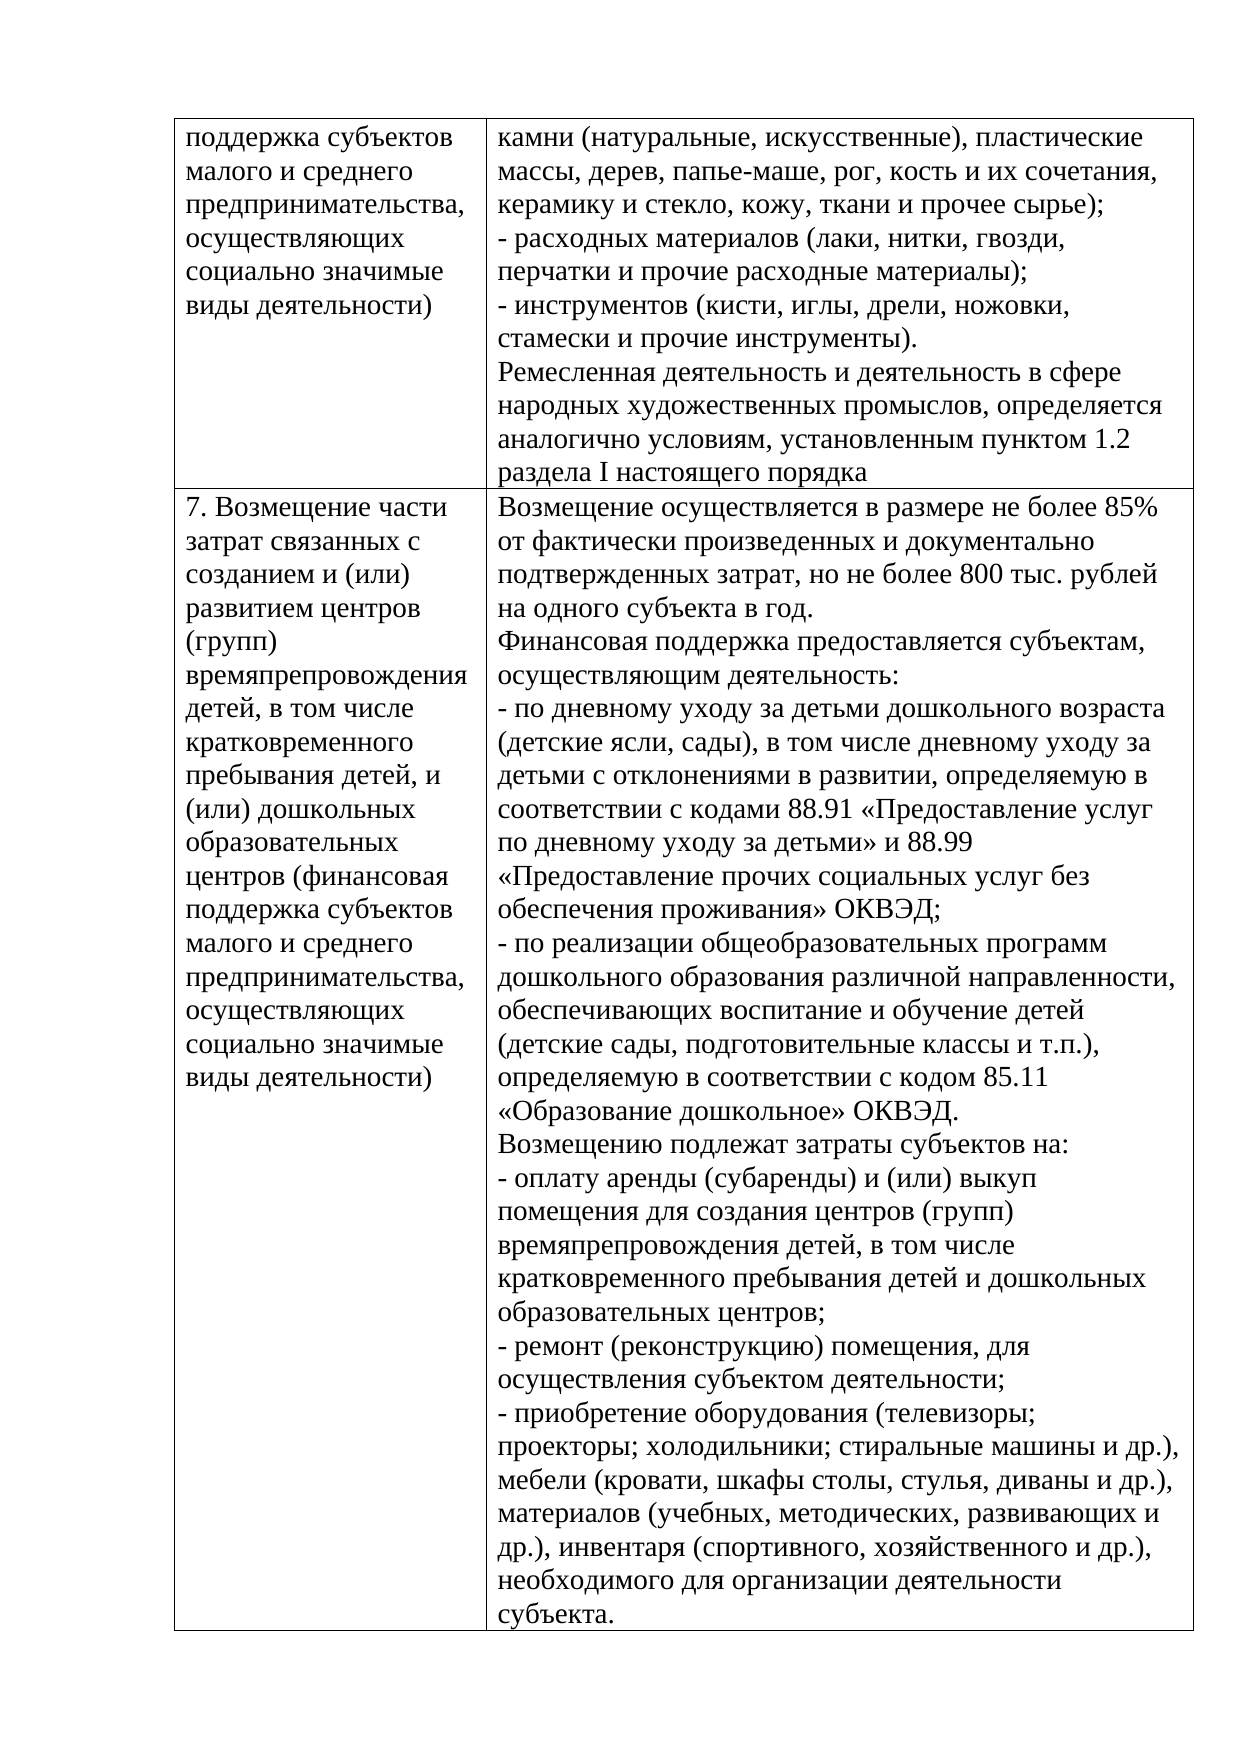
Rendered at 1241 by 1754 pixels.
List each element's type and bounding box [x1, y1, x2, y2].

table_cell [175, 119, 486, 488]
table_cell [487, 489, 1193, 1629]
table_cell [487, 119, 1193, 488]
table_cell [175, 489, 486, 1629]
